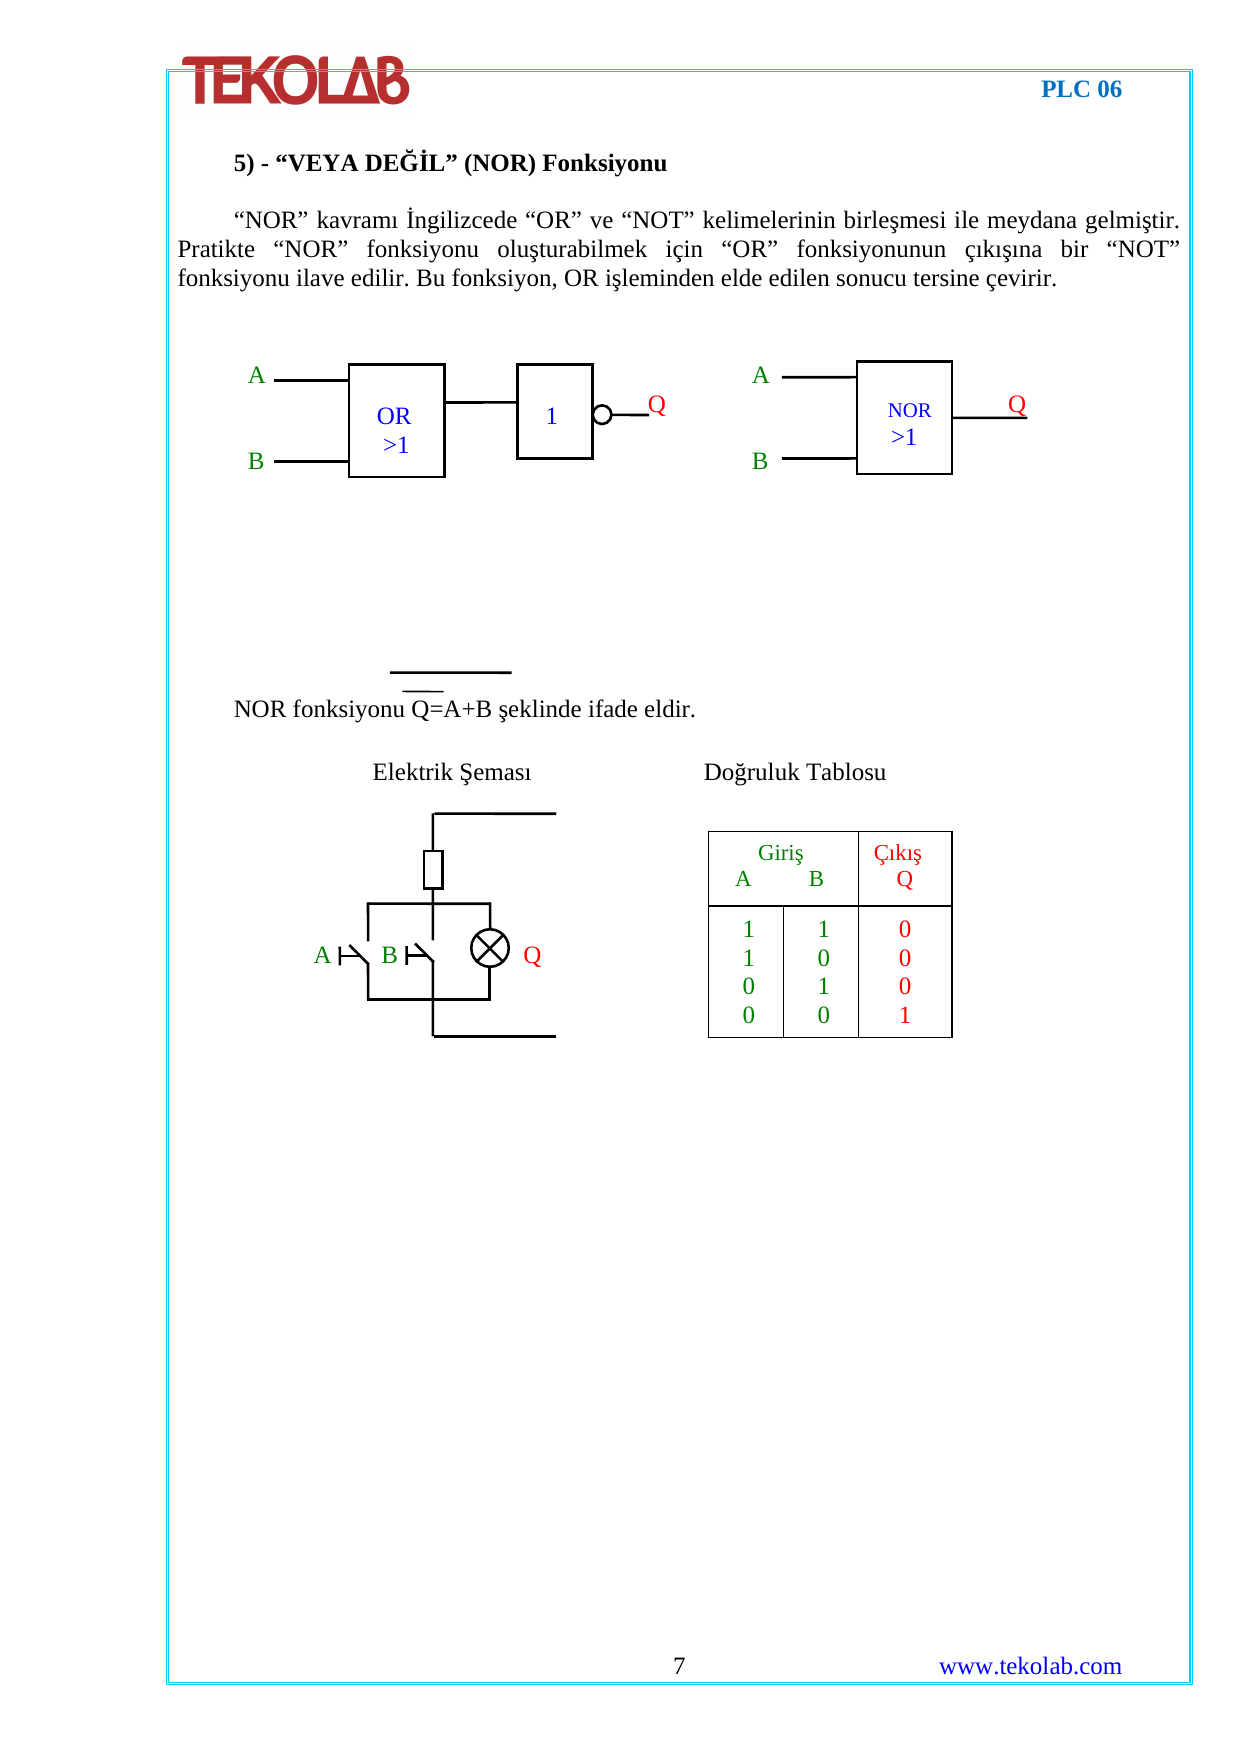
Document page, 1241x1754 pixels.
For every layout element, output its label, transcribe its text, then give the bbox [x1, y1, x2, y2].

text NOR fonksiyonu Q=A+B şeklinde ifade eldir. [177, 694, 1181, 723]
text 5) - “VEYA DEĞİL” (NOR) Fonksiyonu [177, 148, 1181, 176]
picture [175, 73, 418, 114]
text “NOR” kavramı İngilizcede “OR” ve “NOT” kelimelerinin birleşmesi ile meydana gelmiştir. Pratikte “NOR” fonksiyonu oluşturabilmek için “OR” fonksiyonunun çıkışına bir “NOT” fonksiyonu ilave edilir. Bu fonksiyon, OR işleminden elde edilen sonucu tersine çevirir. [177, 205, 1181, 291]
picture [175, 46, 418, 68]
